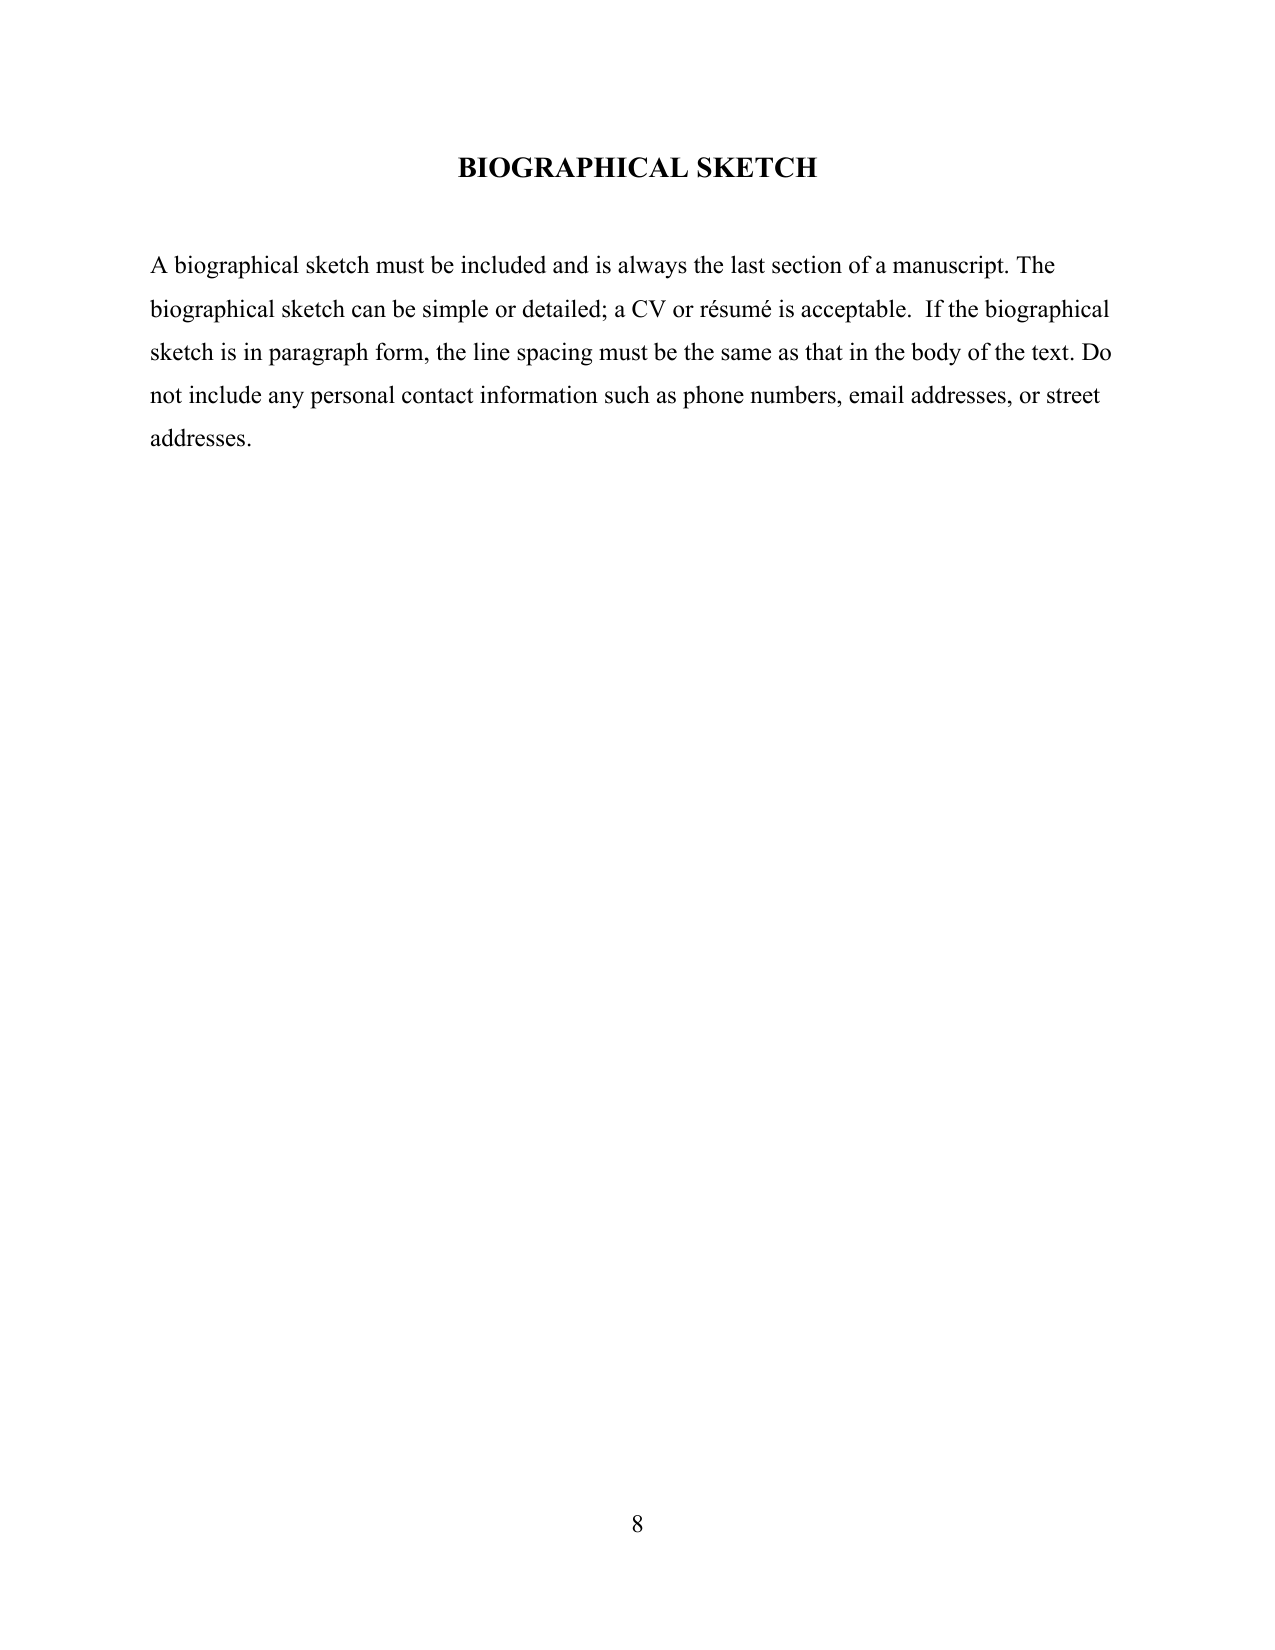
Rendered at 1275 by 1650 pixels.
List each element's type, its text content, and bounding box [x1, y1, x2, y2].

title A biographical sketch must be included and is always the last section of a manuscript. The biographical sketch can be simple or detailed; a CV or résumé is acceptable. If the biographical sketch is in paragraph form, the line spacing must be the same as that in the body of the text. Do not include any personal contact information such as phone numbers, email addresses, or street addresses. [150, 251, 1125, 452]
text Biographical Sketch [150, 150, 1125, 183]
